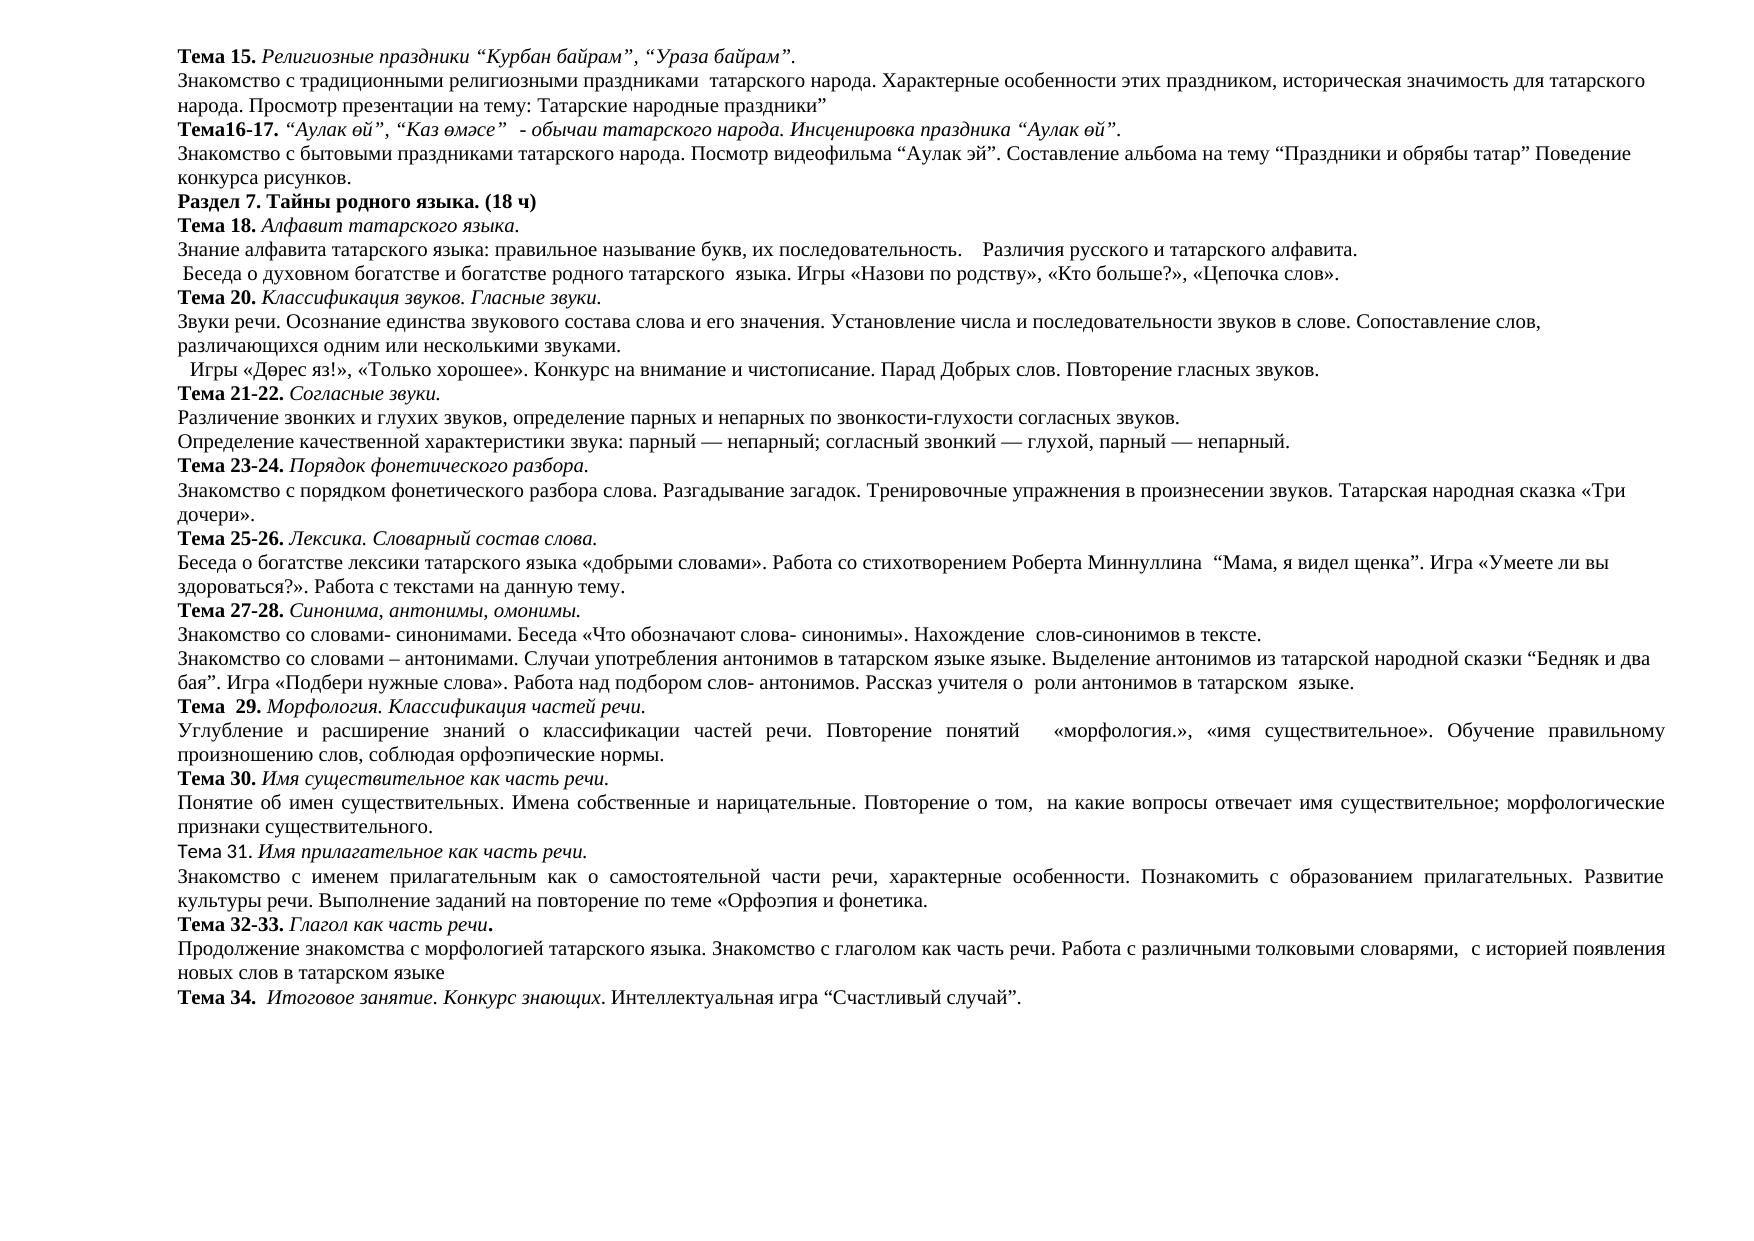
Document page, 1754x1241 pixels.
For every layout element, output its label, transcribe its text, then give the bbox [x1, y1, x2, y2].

text Раздел 7. Тайны родного языка. (18 ч) [177, 189, 1665, 213]
text Понятие об имен существительных. Имена собственные и нарицательные. Повторение о том, на какие вопросы отвечает имя существительное; морфологические признаки существительного. [177, 790, 1665, 838]
text Игры «Дөрес яз!», «Только хорошее». Конкурс на внимание и чистописание. Парад Добрых слов. Повторение гласных звуков. [177, 357, 1665, 381]
text Тема 20. Классификация звуков. Гласные звуки. [177, 285, 1665, 309]
text Тема 25-26. Лексика. Словарный состав слова. [177, 526, 1665, 550]
text Тема 30. Имя существительное как часть речи. [177, 766, 1665, 790]
text Тема 15. Религиозные праздники “Курбан байрам”, “Ураза байрам”. [177, 44, 1665, 68]
text Тема 29. Морфология. Классификация частей речи. [177, 694, 1665, 718]
text Тема 32-33. Глагол как часть речи. [177, 912, 1665, 936]
text Знакомство с порядком фонетического разбора слова. Разгадывание загадок. Тренировочные упражнения в произнесении звуков. Татарская народная сказка «Три дочери». [177, 477, 1665, 526]
text Знакомство со словами – антонимами. Случаи употребления антонимов в татарском языке языке. Выделение антонимов из татарской народной сказки “Бедняк и два бая”. Игра «Подбери нужные слова». Работа над подбором слов- антонимов. Рассказ учителя о роли антонимов в татарском языке. [177, 646, 1665, 694]
text Звуки речи. Осознание единства звукового состава слова и его значения. Установление числа и последовательности звуков в слове. Сопоставление слов, различающихся одним или несколькими звуками. [177, 309, 1665, 357]
text Знание алфавита татарского языка: правильное называние букв, их последовательность. Различия русского и татарского алфавита. [177, 237, 1665, 261]
text Тема 18. Алфавит татарского языка. [177, 213, 1665, 237]
text Различение звонких и глухих звуков, определение парных и непарных по звонкости-глухости согласных звуков. [177, 405, 1665, 429]
text Определение качественной характеристики звука: парный — непарный; согласный звонкий — глухой, парный — непарный. [177, 429, 1665, 453]
text Тема 23-24. Порядок фонетического разбора. [177, 453, 1665, 477]
text Тема 34. Итоговое занятие. Конкурс знающих. Интеллектуальная игра “Счастливый случай”. [177, 984, 1665, 1009]
text Знакомство с именем прилагательным как о самостоятельной части речи, характерные особенности. Познакомить с образованием прилагательных. Развитие культуры речи. Выполнение заданий на повторение по теме «Орфоэпия и фонетика. [177, 864, 1665, 912]
text Продолжение знакомства с морфологией татарского языка. Знакомство с глаголом как часть речи. Работа с различными толковыми словарями, с историей появления новых слов в татарском языке [177, 936, 1665, 984]
text Тема 31. Имя прилагательное как часть речи. [177, 838, 1665, 864]
text Тема16-17. “Аулак өй”, “Каз өмәсе” - обычаи татарского народа. Инсценировка праздника “Аулак өй”. [177, 117, 1665, 141]
text Тема 21-22. Согласные звуки. [177, 381, 1665, 405]
text Знакомство с традиционными религиозными праздниками татарского народа. Характерные особенности этих праздником, историческая значимость для татарского народа. Просмотр презентации на тему: Татарские народные праздники” [177, 68, 1665, 117]
text Беседа о богатстве лексики татарского языка «добрыми словами». Работа со стихотворением Роберта Миннуллина “Мама, я видел щенка”. Игра «Умеете ли вы здороваться?». Работа с текстами на данную тему. [177, 550, 1665, 598]
text Беседа о духовном богатстве и богатстве родного татарского языка. Игры «Назови по родству», «Кто больше?», «Цепочка слов». [177, 261, 1665, 285]
text Тема 27-28. Синонима, антонимы, омонимы. [177, 598, 1665, 622]
text Знакомство со словами- синонимами. Беседа «Что обозначают слова- синонимы». Нахождение слов-синонимов в тексте. [177, 622, 1665, 646]
text Углубление и расширение знаний о классификации частей речи. Повторение понятий «морфология.», «имя существительное». Обучение правильному произношению слов, соблюдая орфоэпические нормы. [177, 718, 1665, 766]
text Знакомство с бытовыми праздниками татарского народа. Посмотр видеофильма “Аулак эй”. Составление альбома на тему “Праздники и обрябы татар” Поведение конкурса рисунков. [177, 141, 1665, 189]
